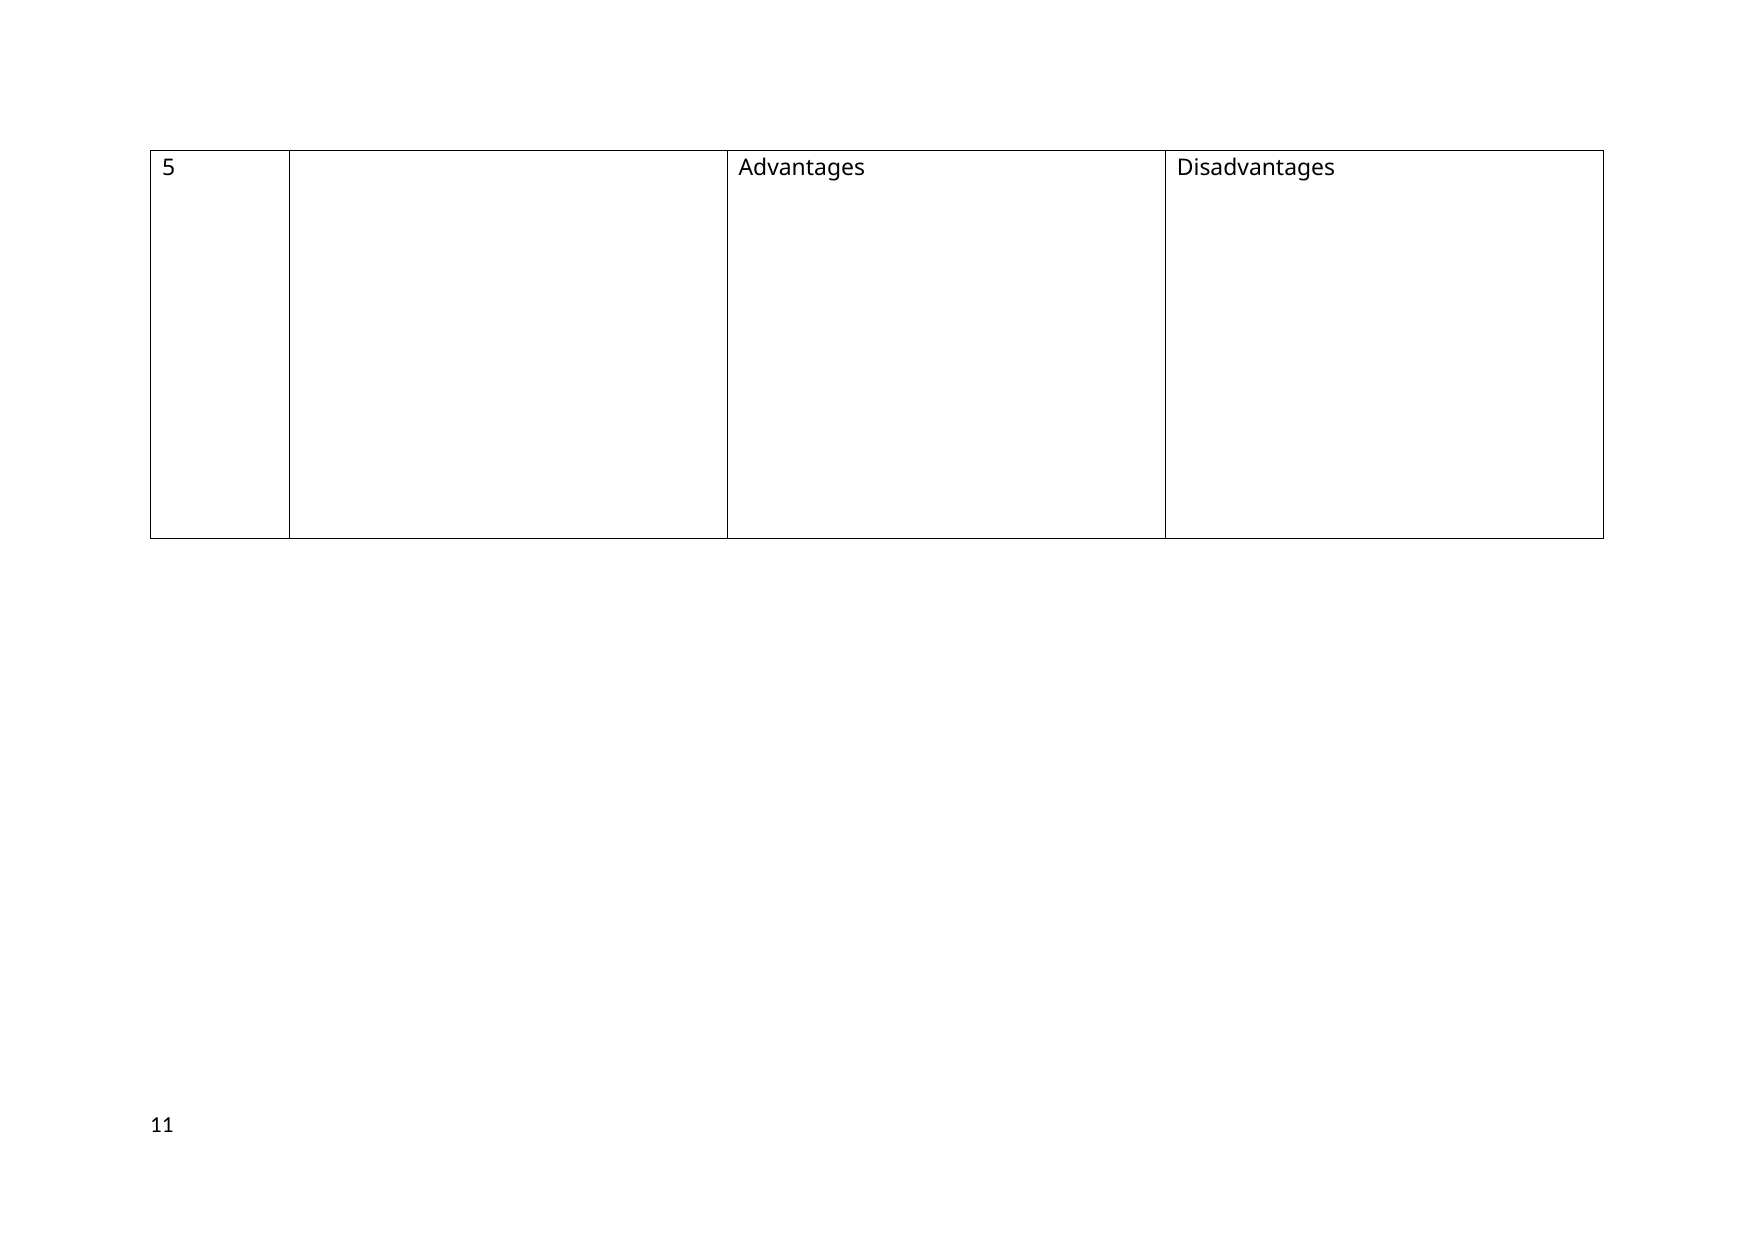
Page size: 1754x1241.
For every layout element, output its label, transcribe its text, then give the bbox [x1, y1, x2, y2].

table_cell 5 [151, 151, 289, 538]
table_cell Advantages [728, 151, 1165, 538]
table_cell Disadvantages [1166, 151, 1603, 538]
table_cell [290, 151, 727, 538]
